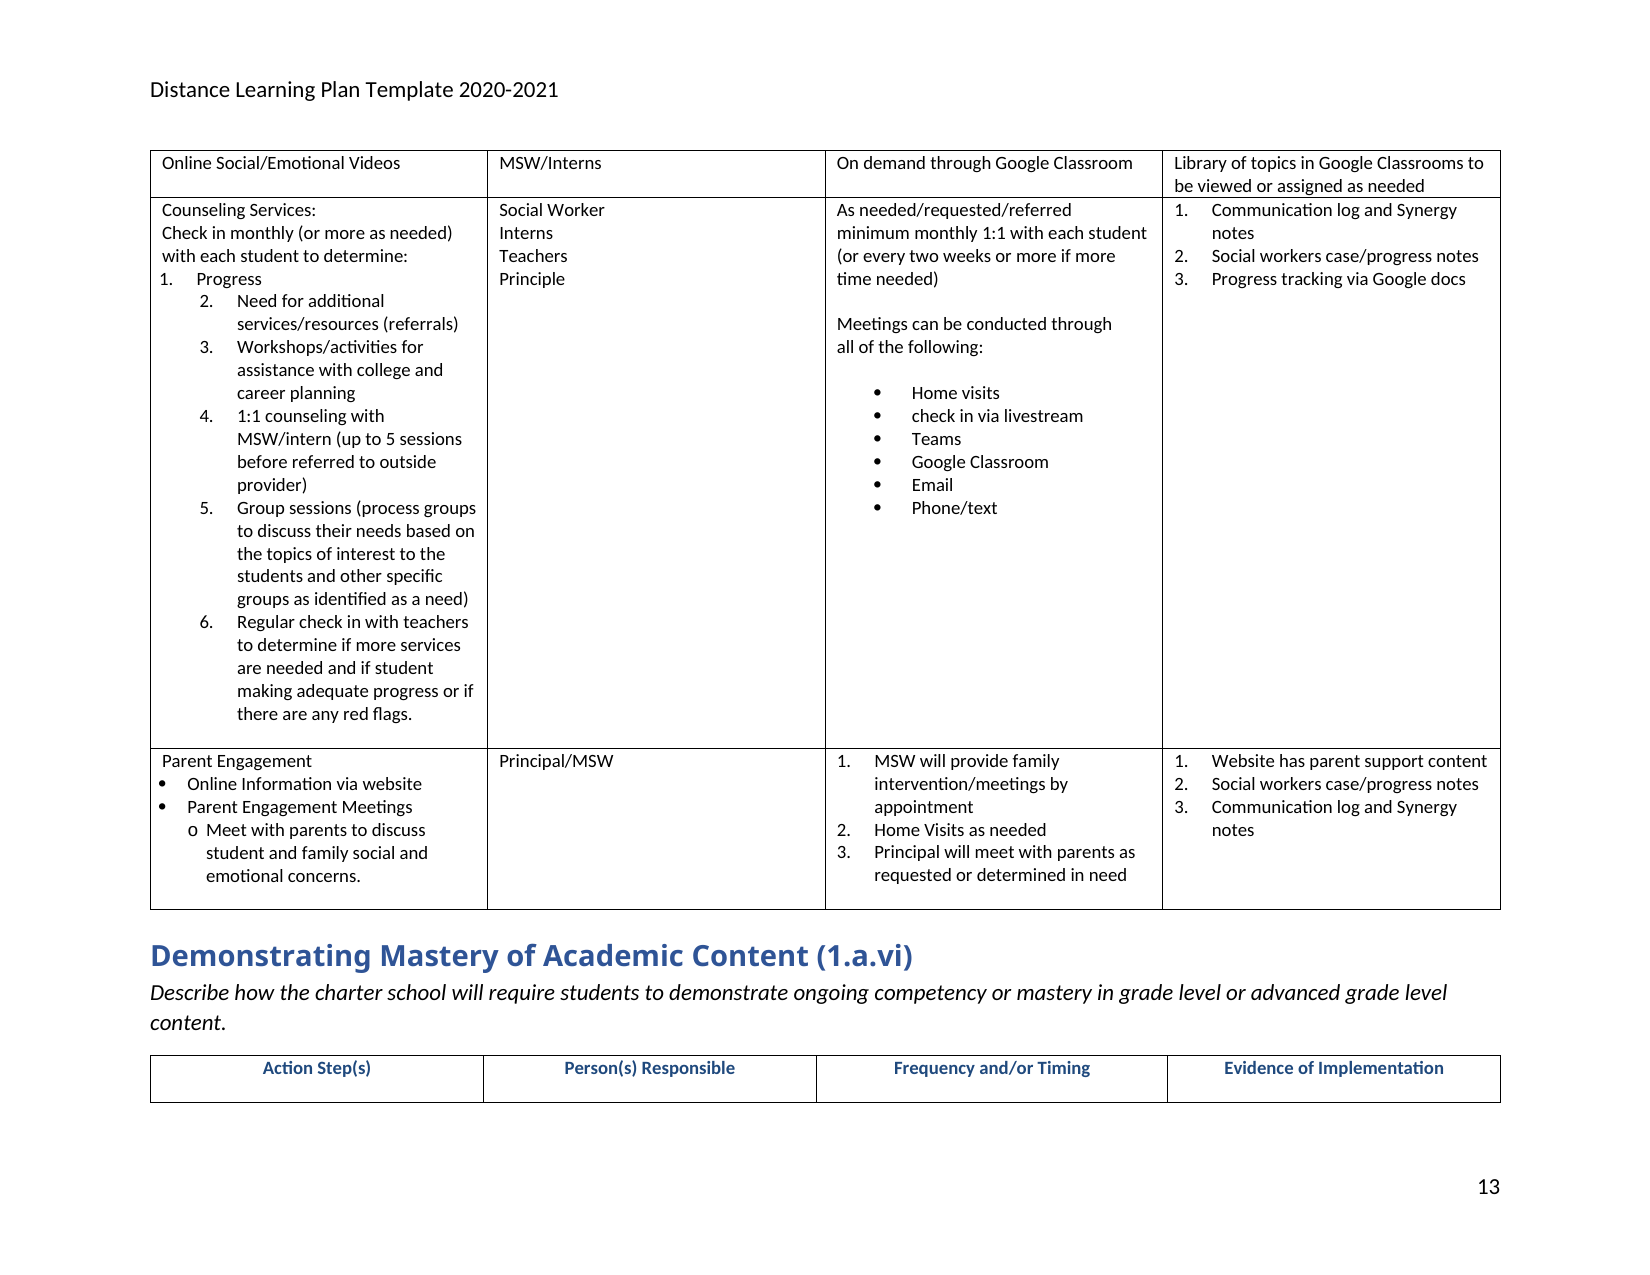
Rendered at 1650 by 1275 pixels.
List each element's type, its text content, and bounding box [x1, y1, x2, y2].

text Describe how the charter school will require students to demonstrate ongoing competency or mastery in grade level or advanced grade level content. [150, 978, 1500, 1036]
table_cell Website has parent support content Social workers case/progress notes Communication log and Synergy notes [1163, 749, 1500, 909]
subtitle Demonstrating Mastery of Academic Content (1.a.vi) [150, 935, 1500, 975]
table_cell On demand through Google Classroom [826, 151, 1162, 197]
table_cell Counseling Services: Check in monthly (or more as needed) with each student to determine: Progress Need for additional services/resources (referrals) Workshops/activities for assistance with college and career planning 1:1 counseling with MSW/intern (up to 5 sessions before referred to outside provider) Group sessions (process groups to discuss their needs based on the topics of interest to the students and other specific groups as identified as a need) Regular check in with teachers to determine if more services are needed and if student making adequate progress or if there are any red flags. [151, 198, 487, 748]
table_cell Online Social/Emotional Videos [151, 151, 487, 197]
table_cell Communication log and Synergy notes Social workers case/progress notes Progress tracking via Google docs [1163, 198, 1500, 748]
table_cell MSW will provide family intervention/meetings by appointment Home Visits as needed Principal will meet with parents as requested or determined in need [826, 749, 1162, 909]
table_header Evidence of Implementation [1168, 1056, 1500, 1102]
table_cell As needed/requested/referred minimum monthly 1:1 with each student (or every two weeks or more if more time needed) Meetings can be conducted through all of the following: Home visits check in via livestream Teams Google Classroom Email Phone/text [826, 198, 1162, 748]
table_cell Parent Engagement Online Information via website Parent Engagement Meetings Meet with parents to discuss student and family social and emotional concerns. [151, 749, 487, 909]
table_header Frequency and/or Timing [817, 1056, 1167, 1102]
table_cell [1163, 151, 1500, 197]
table_cell Social Worker Interns Teachers Principle [488, 198, 825, 748]
table_header Person(s) Responsible [484, 1056, 816, 1102]
table_header Action Step(s) [151, 1056, 483, 1102]
table_cell Principal/MSW [488, 749, 825, 909]
table_cell MSW/Interns [488, 151, 825, 197]
